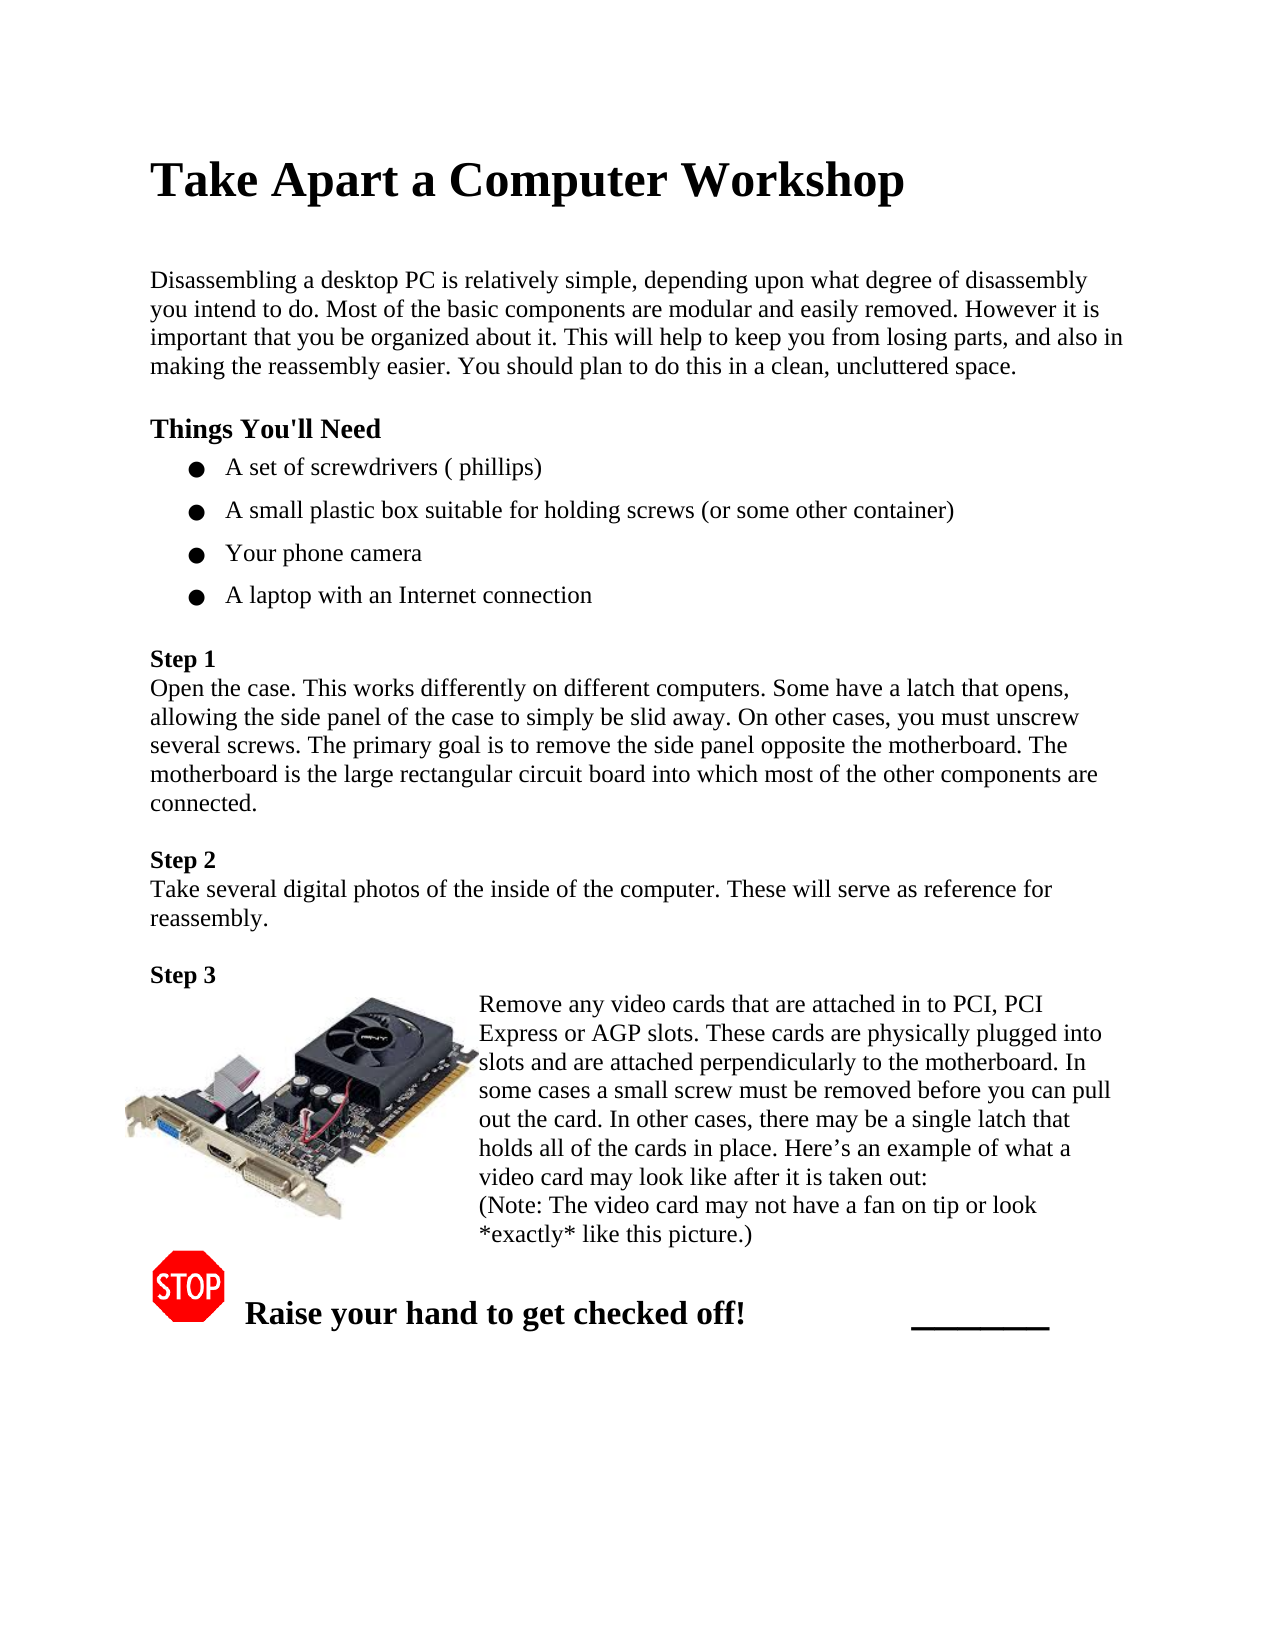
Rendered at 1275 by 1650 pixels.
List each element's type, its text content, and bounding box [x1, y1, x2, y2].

list A set of screwdrivers ( phillips) [187, 445, 1125, 487]
picture [150, 1248, 226, 1325]
list A laptop with an Internet connection [187, 573, 1125, 616]
text Step 1 [150, 644, 1125, 673]
text Step 2 [150, 846, 1125, 874]
list A small plastic box suitable for holding screws (or some other container) [187, 487, 1125, 530]
text Take Apart a Computer Workshop [150, 150, 1125, 207]
text Open the case. This works differently on different computers. Some have a latch that opens, allowing the side panel of the case to simply be slid away. On other cases, you must unscrew several screws. The primary goal is to remove the side panel opposite the motherboard. The motherboard is the large rectangular circuit board into which most of the other components are connected. [150, 673, 1125, 817]
text Step 3 [150, 961, 1125, 989]
text Take several digital photos of the inside of the computer. These will serve as reference for reassembly. [150, 874, 1125, 932]
text Disassembling a desktop PC is relatively simple, depending upon what degree of disassembly you intend to do. Most of the basic components are modular and easily removed. However it is important that you be organized about it. This will help to keep you from losing parts, and also in making the reassembly easier. You should plan to do this in a clean, uncluttered space. [150, 265, 1125, 380]
text Things You'll Need [150, 412, 1125, 445]
text Raise your hand to get checked off! ______ [150, 1248, 1125, 1334]
list Your phone camera [187, 530, 1125, 573]
picture [125, 997, 479, 1220]
text (Note: The video card may not have a fan on tip or look *exactly* like this picture.) [150, 1191, 1125, 1248]
